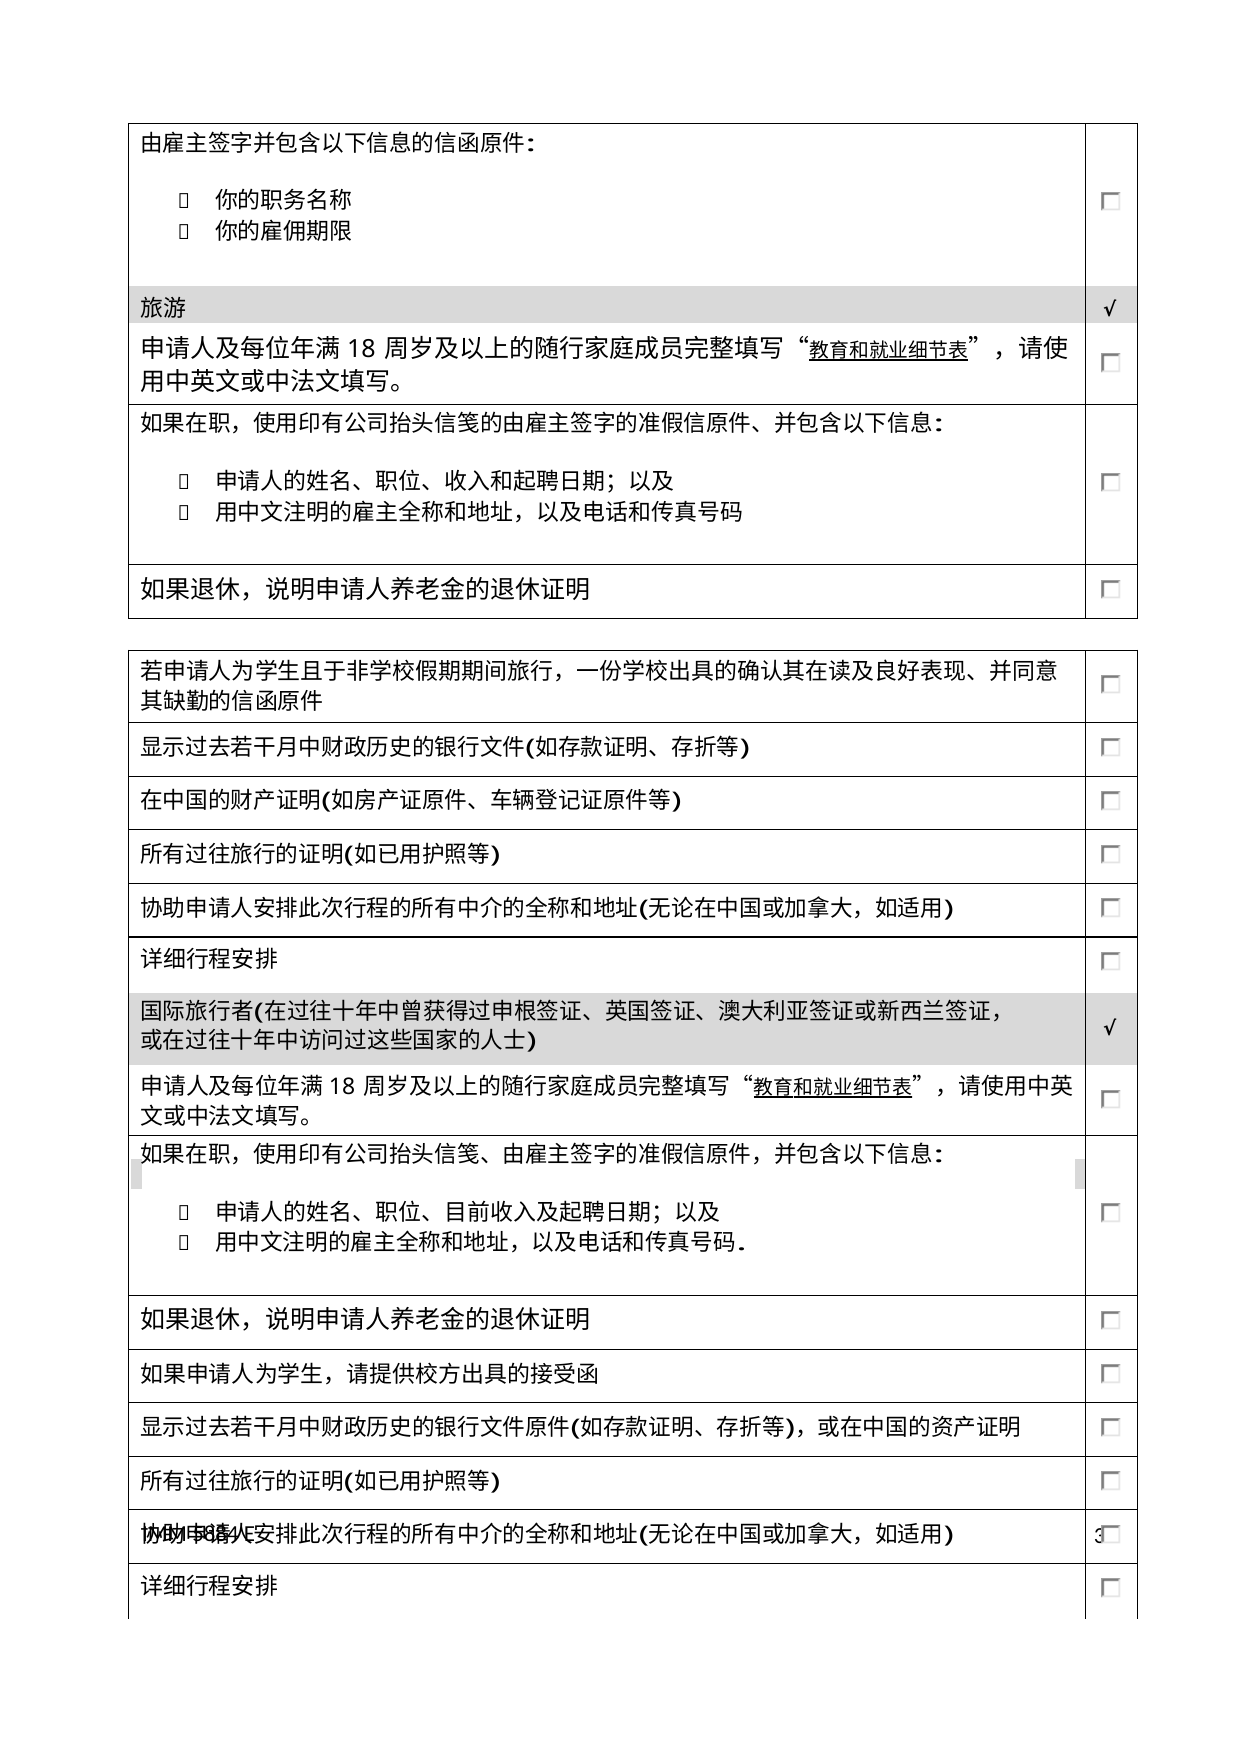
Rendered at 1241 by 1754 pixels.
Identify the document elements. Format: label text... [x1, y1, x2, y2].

table_cell [1086, 938, 1137, 993]
table_header [1086, 651, 1137, 722]
table_cell [1086, 565, 1137, 618]
table_cell 如果在职，使用印有公司抬头信笺的由雇主签字的准假信原件、并包含以下信息:  申请人的姓名、职位、收入和起聘日期；以及  用中文注明的雇主全称和地址，以及电话和传真号码 [129, 405, 1085, 564]
picture [1101, 675, 1122, 695]
table_cell [1086, 1350, 1137, 1402]
picture [1101, 845, 1122, 865]
picture [1101, 580, 1122, 600]
table_cell √ [1086, 993, 1137, 1059]
table_cell 申请人及每位年满 18 周岁及以上的随行家庭成员完整填写“教育和就业细节表”，请使用中英 文或中法文填写。 [129, 1065, 1085, 1134]
picture [1101, 192, 1122, 212]
picture [1101, 1418, 1122, 1438]
table_cell [1086, 1403, 1137, 1456]
table_cell 详细行程安排 [129, 938, 1085, 993]
table_cell [1086, 405, 1137, 564]
table_cell 如果在职，使用印有公司抬头信笺、由雇主签字的准假信原件，并包含以下信息:  申请人的姓名、职位、目前收入及起聘日期；以及  用中文注明的雇主全称和地址，以及电话和传真号码. [129, 1136, 1085, 1295]
table_cell [1086, 723, 1137, 776]
table_cell 旅游 [129, 293, 1085, 323]
table_cell 所有过往旅行的证明(如已用护照等) [129, 830, 1085, 883]
table_cell 显示过去若干月中财政历史的银行文件(如存款证明、存折等) [129, 723, 1085, 776]
table_cell 如果退休，说明申请人养老金的退休证明 [129, 1296, 1085, 1348]
picture [1101, 791, 1122, 812]
picture [1101, 1364, 1122, 1385]
table_cell √ [1086, 293, 1137, 323]
table_cell 协助申请人安排此次行程的所有中介的全称和地址(无论在中国或加拿大，如适用) [129, 1510, 1085, 1563]
table_cell 所有过往旅行的证明(如已用护照等) [129, 1457, 1085, 1509]
table_cell [1086, 830, 1137, 883]
picture [1101, 1471, 1122, 1492]
table_cell [1086, 1065, 1137, 1134]
picture [1101, 1203, 1122, 1224]
picture [1101, 1311, 1122, 1331]
picture [1101, 473, 1122, 493]
picture [1101, 1578, 1122, 1599]
table_cell [1086, 1296, 1137, 1348]
table_cell [1086, 323, 1137, 404]
table_cell [1086, 124, 1137, 286]
picture [1101, 952, 1122, 972]
table_cell [1086, 1136, 1137, 1295]
table_cell [1086, 1564, 1137, 1619]
table_cell [1086, 884, 1137, 936]
picture [1101, 738, 1122, 758]
table_cell 申请人及每位年满 18 周岁及以上的随行家庭成员完整填写“教育和就业细节表”，请使 用中英文或中法文填写。 [129, 323, 1085, 404]
table_header 若申请人为学生且于非学校假期期间旅行，一份学校出具的确认其在读及良好表现、并同意 其缺勤的信函原件 [129, 651, 1085, 722]
table_cell 由雇主签字并包含以下信息的信函原件:  你的职务名称  你的雇佣期限 [129, 124, 1085, 286]
table_cell [1086, 1457, 1137, 1509]
picture [1101, 353, 1122, 374]
table_cell 国际旅行者(在过往十年中曾获得过申根签证、英国签证、澳大利亚签证或新西兰签证， 或在过往十年中访问过这些国家的人士) [129, 993, 1085, 1059]
table_cell 如果退休，说明申请人养老金的退休证明 [129, 565, 1085, 618]
table_cell 详细行程安排 [129, 1564, 1085, 1619]
table_cell [1086, 777, 1137, 829]
table_cell 如果申请人为学生，请提供校方出具的接受函 [129, 1350, 1085, 1402]
table_cell [1086, 1510, 1137, 1563]
picture [1101, 1525, 1122, 1545]
picture [1101, 1090, 1122, 1110]
picture [1101, 898, 1122, 919]
table_cell 在中国的财产证明(如房产证原件、车辆登记证原件等) [129, 777, 1085, 829]
table_cell 协助申请人安排此次行程的所有中介的全称和地址(无论在中国或加拿大，如适用) [129, 884, 1085, 936]
table_cell 显示过去若干月中财政历史的银行文件原件(如存款证明、存折等)，或在中国的资产证明 [129, 1403, 1085, 1456]
